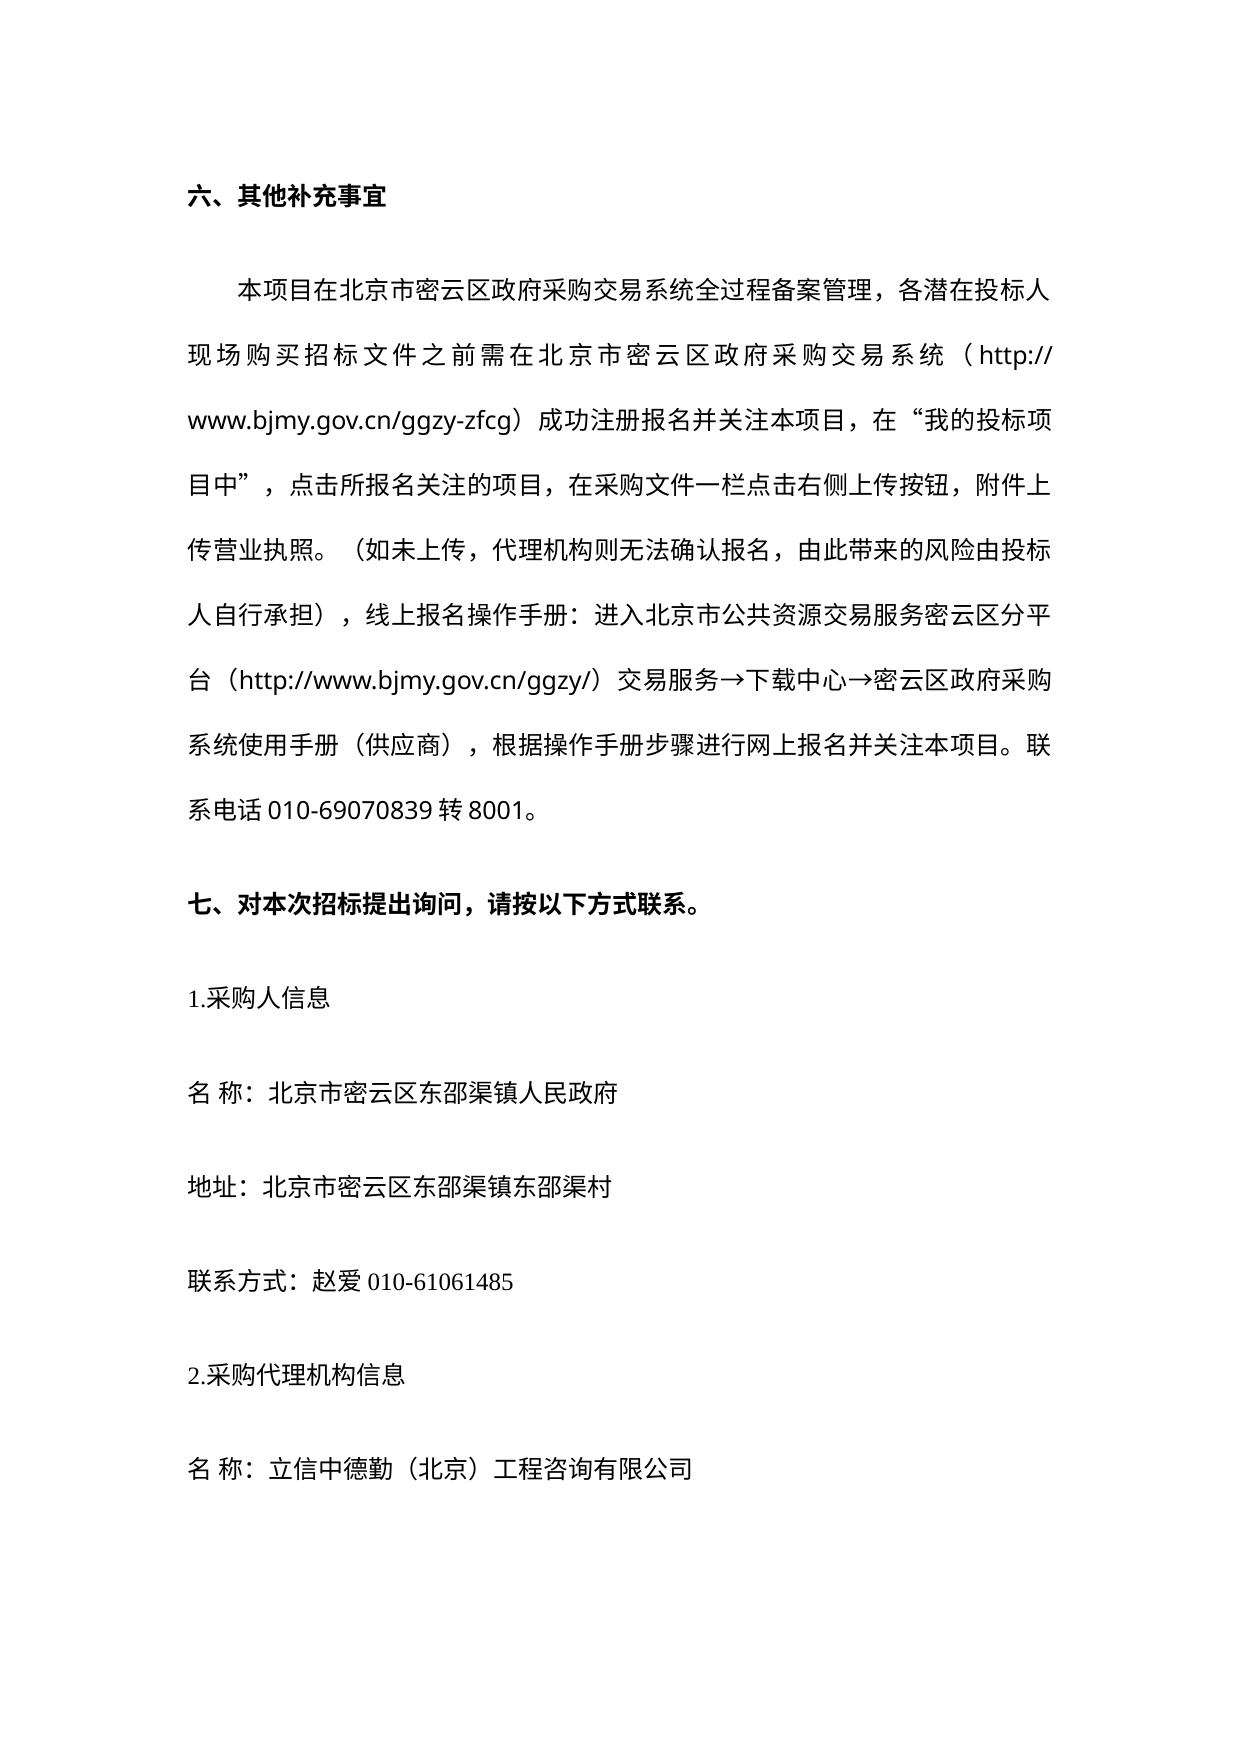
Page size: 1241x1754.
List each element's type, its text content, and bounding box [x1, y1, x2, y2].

text 地址：北京市密云区东邵渠镇东邵渠村 [187, 1153, 1053, 1218]
text 1.采购人信息 [187, 964, 1053, 1029]
text 七、对本次招标提出询问，请按以下方式联系。 [187, 870, 1053, 935]
text 联系方式：赵爱010-61061485 [187, 1247, 1053, 1312]
text 本项目在北京市密云区政府采购交易系统全过程备案管理，各潜在投标人现场购买招标文件之前需在北京市密云区政府采购交易系统（http://www.bjmy.gov.cn/ggzy-zfcg）成功注册报名并关注本项目，在“我的投标项目中”，点击所报名关注的项目，在采购文件一栏点击右侧上传按钮，附件上传营业执照。（如未上传，代理机构则无法确认报名，由此带来的风险由投标人自行承担），线上报名操作手册：进入北京市公共资源交易服务密云区分平台（http://www.bjmy.gov.cn/ggzy/）交易服务→下载中心→密云区政府采购系统使用手册（供应商），根据操作手册步骤进行网上报名并关注本项目。联系电话010-69070839转8001。 [187, 256, 1053, 841]
text 名 称：立信中德勤（北京）工程咨询有限公司 [187, 1435, 1053, 1500]
text 六、其他补充事宜 [187, 162, 1053, 227]
text 名 称：北京市密云区东邵渠镇人民政府 [187, 1059, 1053, 1124]
text 2.采购代理机构信息 [187, 1341, 1053, 1406]
